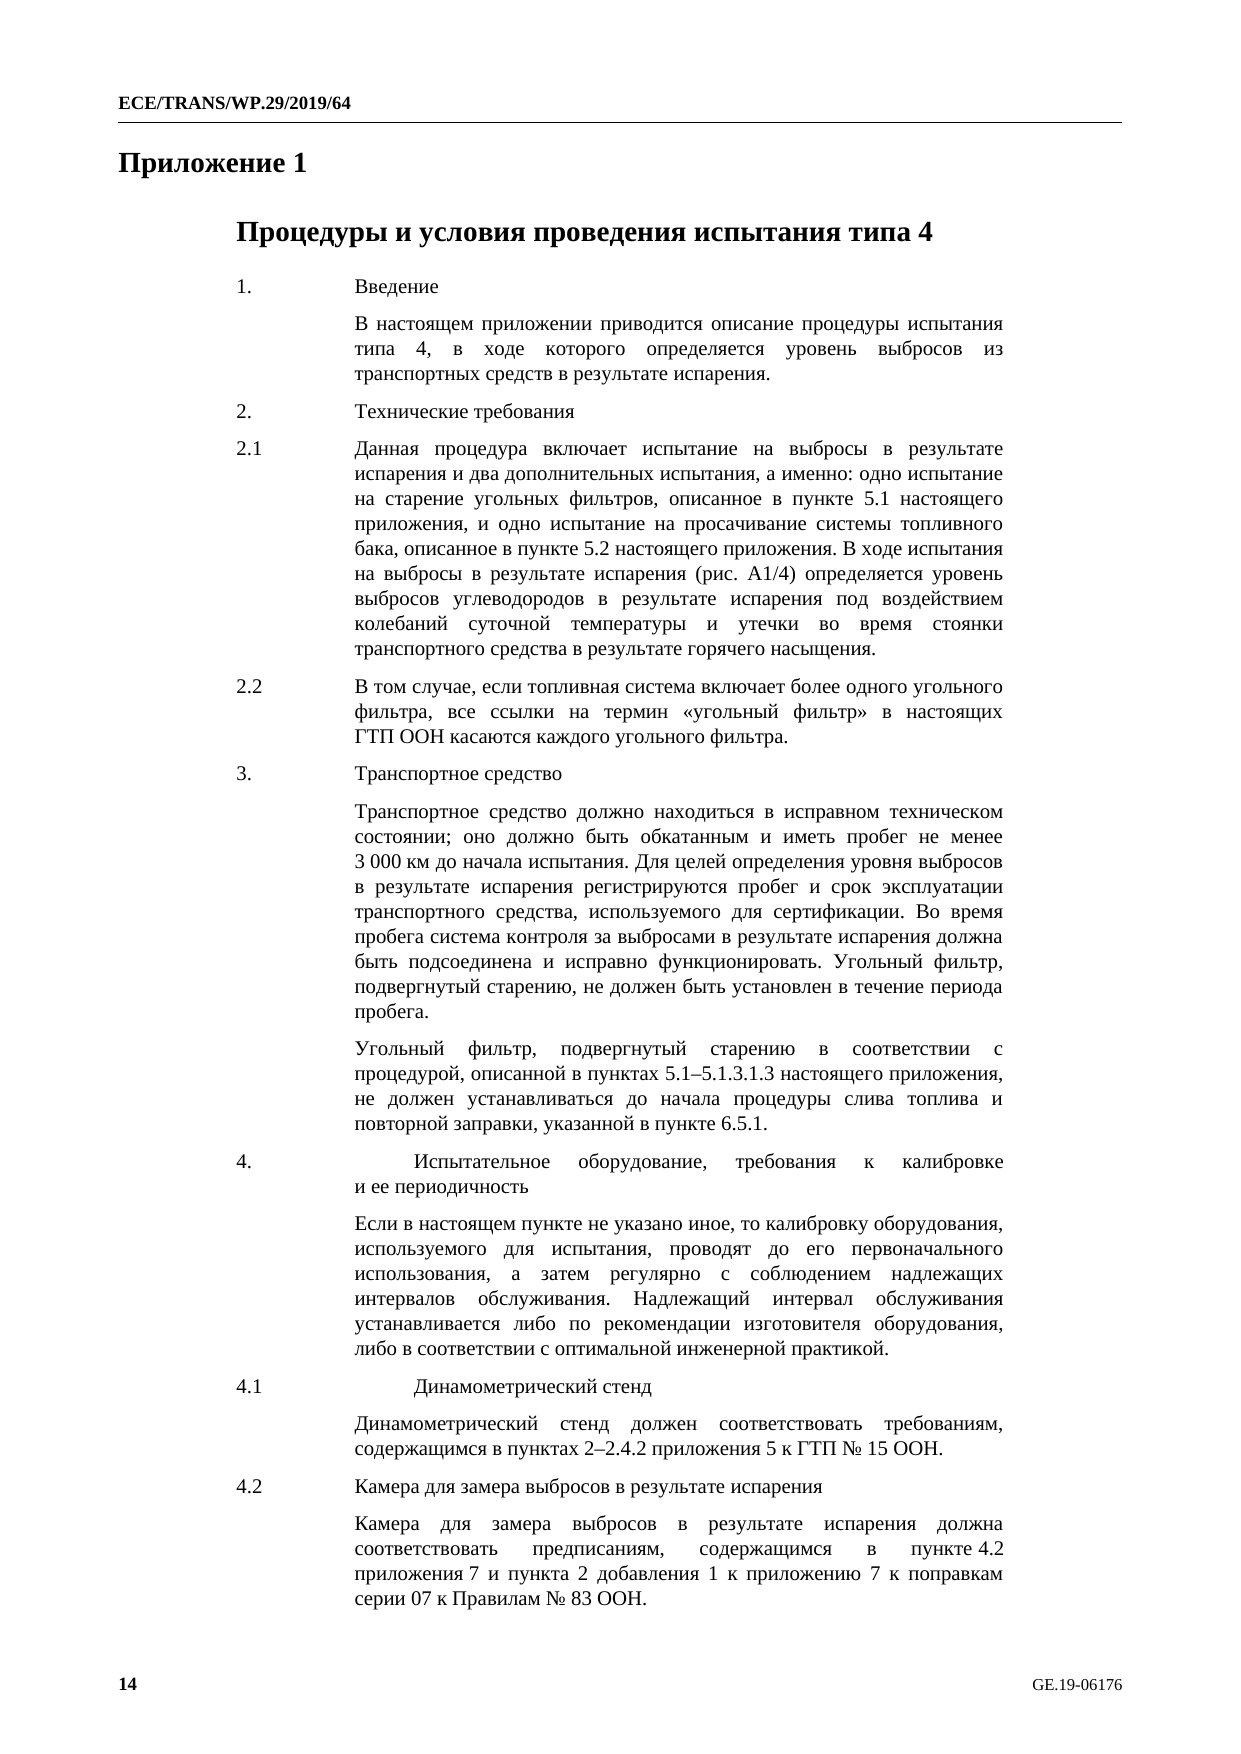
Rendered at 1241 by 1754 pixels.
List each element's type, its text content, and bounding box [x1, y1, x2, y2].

text 2.2 В том случае, если топливная система включает более одного угольного фильтра, все ссылки на термин «угольный фильтр» в настоящих ГТП ООН касаются каждого угольного фильтра. [236, 673, 1004, 748]
text Приложение 1 [118, 148, 1004, 179]
text 4.1 Динамометрический стенд [236, 1373, 1004, 1398]
text Динамометрический стенд должен соответствовать требованиям, содержащимся в пунктах 2–2.4.2 приложения 5 к ГТП № 15 ООН. [236, 1410, 1004, 1460]
text Процедуры и условия проведения испытания типа 4 [118, 216, 1004, 248]
text В настоящем приложении приводится описание процедуры испытания типа 4, в ходе которого определяется уровень выбросов из транспортных средств в результате испарения. [236, 310, 1004, 385]
text 3. Транспортное средство [236, 760, 1004, 785]
text Транспортное средство должно находиться в исправном техническом состоянии; оно должно быть обкатанным и иметь пробег не менее 3 000 км до начала испытания. Для целей определения уровня выбросов в результате испарения регистрируются пробег и срок эксплуатации транспортного средства, используемого для сертификации. Во время пробега система контроля за выбросами в результате испарения должна быть подсоединена и исправно функционировать. Угольный фильтр, подвергнутый старению, не должен быть установлен в течение периода пробега. [236, 798, 1004, 1023]
text 4. Испытательное оборудование, требования к калибровке и ее периодичность [236, 1148, 1004, 1198]
text Если в настоящем пункте не указано иное, то калибровку оборудования, используемого для испытания, проводят до его первоначального использования, а затем регулярно с соблюдением надлежащих интервалов обслуживания. Надлежащий интервал обслуживания устанавливается либо по рекомендации изготовителя оборудования, либо в соответствии с оптимальной инженерной практикой. [236, 1210, 1004, 1360]
text 1. Введение [236, 273, 1004, 298]
text 2.1 Данная процедура включает испытание на выбросы в результате испарения и два дополнительных испытания, а именно: одно испытание на старение угольных фильтров, описанное в пункте 5.1 настоящего приложения, и одно испытание на просачивание системы топливного бака, описанное в пункте 5.2 настоящего приложения. В ходе испытания на выбросы в результате испарения (рис. A1/4) определяется уровень выбросов углеводородов в результате испарения под воздействием колебаний суточной температуры и утечки во время стоянки транспортного средства в результате горячего насыщения. [236, 435, 1004, 660]
text 2. Технические требования [236, 398, 1004, 423]
text 4.2 Камера для замера выбросов в результате испарения [236, 1473, 1004, 1498]
text Угольный фильтр, подвергнутый старению в соответствии с процедурой, описанной в пунктах 5.1–5.1.3.1.3 настоящего приложения, не должен устанавливаться до начала процедуры слива топлива и повторной заправки, указанной в пункте 6.5.1. [236, 1035, 1004, 1135]
text Камера для замера выбросов в результате испарения должна соответствовать предписаниям, содержащимся в пункте 4.2 приложения 7 и пункта 2 добавления 1 к приложению 7 к поправкам серии 07 к Правилам № 83 ООН. [236, 1510, 1004, 1610]
